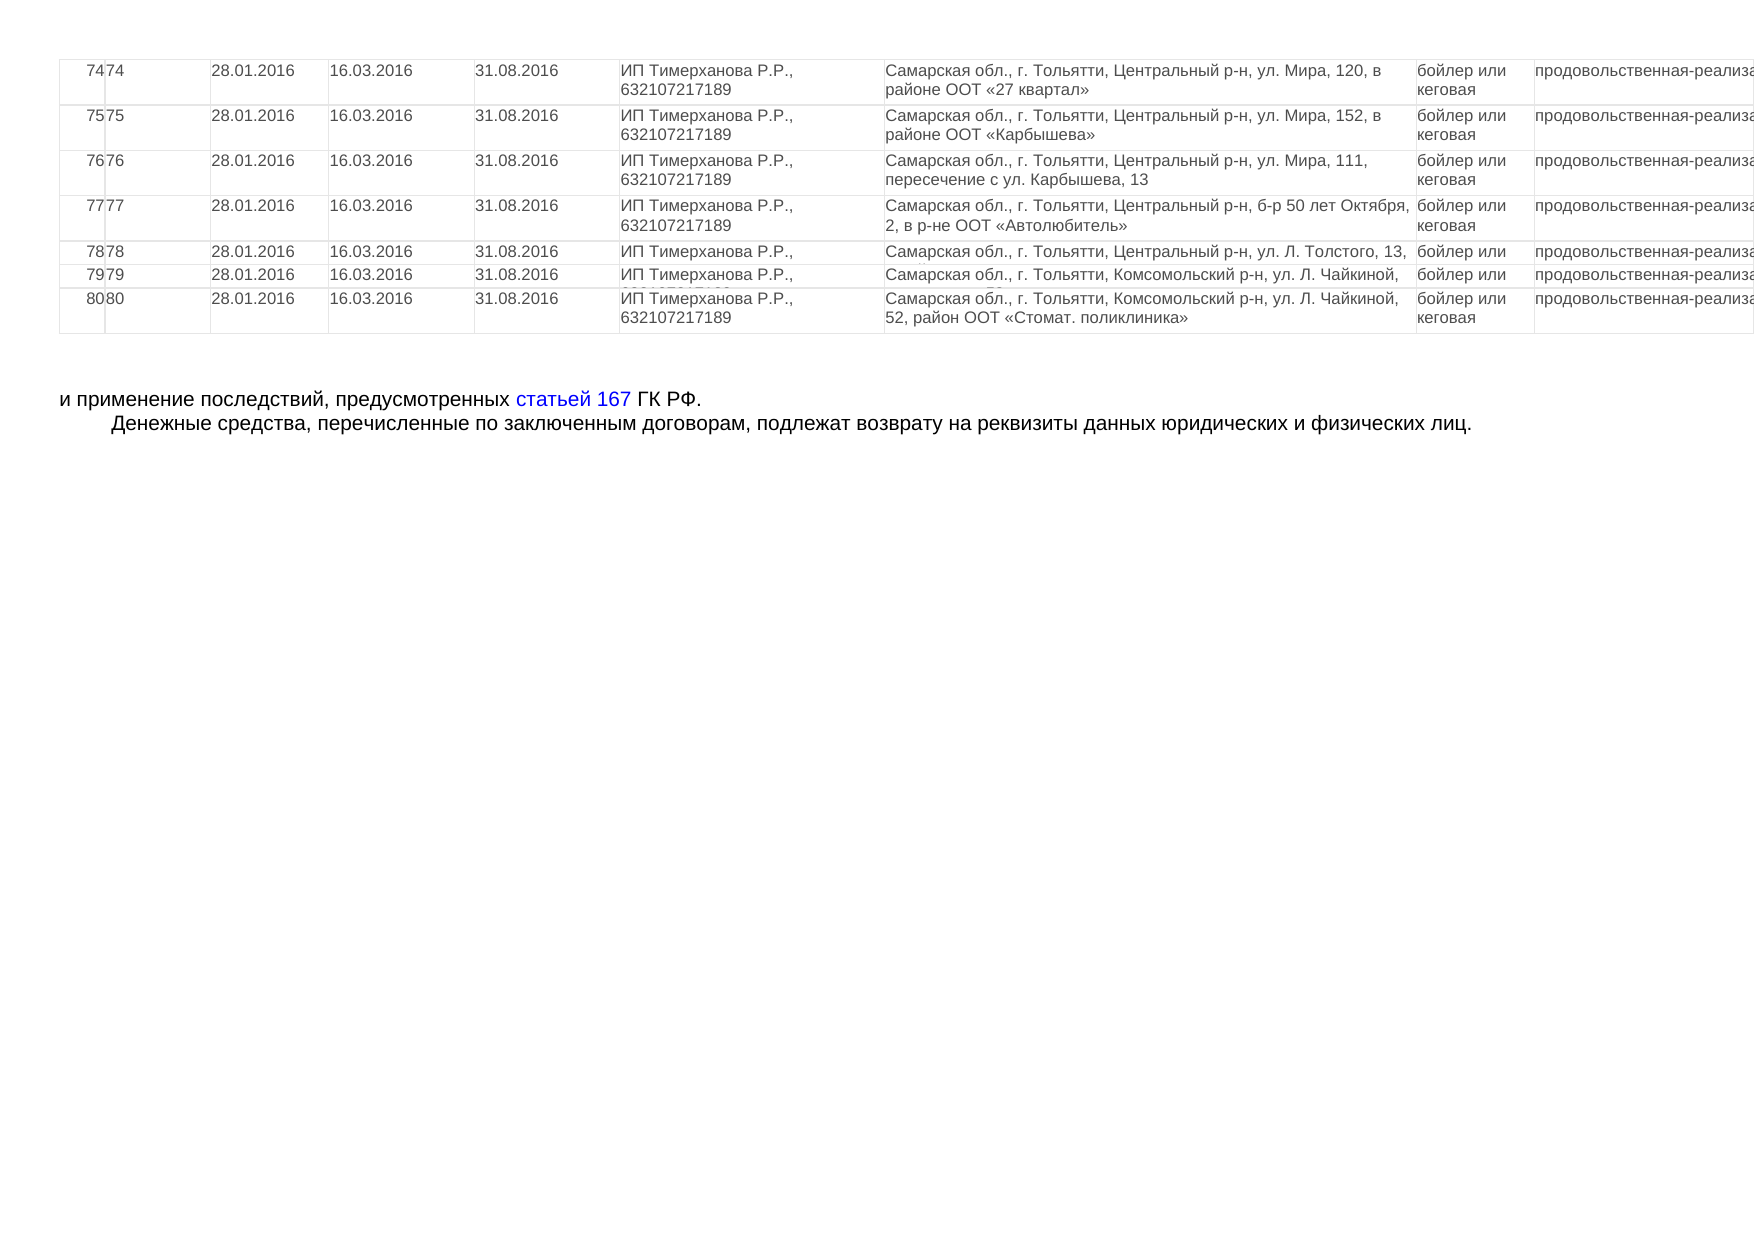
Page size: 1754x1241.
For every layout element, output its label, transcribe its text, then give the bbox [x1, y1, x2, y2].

table_cell 74 [106, 60, 210, 104]
table_cell 28.01.2016 [211, 265, 328, 287]
table_cell ИП Тимерханова Р.Р., 632107217189 [620, 196, 884, 240]
table_cell 31.08.2016 [475, 60, 619, 104]
table_cell 80 [60, 289, 104, 332]
table_cell 77 [60, 196, 104, 240]
table_cell 80 [106, 289, 210, 332]
table_cell 28.01.2016 [211, 289, 328, 332]
table_cell 16.03.2016 [329, 196, 474, 240]
text Денежные средства, перечисленные по заключенным договорам, подлежат возврату на реквизиты данных юридических и физических лиц. [59, 411, 1754, 435]
table_cell бойлер или кеговая установка [1417, 106, 1534, 150]
table_cell 16.03.2016 [329, 265, 474, 287]
table_cell 28.01.2016 [211, 151, 328, 195]
table_cell бойлер или кеговая установка [1417, 151, 1534, 195]
table_cell продовольственная-реализация кваса [1535, 106, 1753, 150]
table_cell 79 [106, 265, 210, 287]
table_cell ИП Тимерханова Р.Р., 632107217189 [620, 242, 884, 264]
table_cell 77 [106, 196, 210, 240]
table_cell бойлер или кеговая установка [1417, 289, 1534, 332]
table_cell Самарская обл., г. Тольятти, Центральный р-н, ул. Мира, 111, пересечение с ул. Карбышева, 13 [885, 151, 1416, 195]
table_cell Самарская обл., г. Тольятти, Комсомольский р-н, ул. Л. Чайкиной, 52, район ООТ «Стомат. поликлиника» [885, 289, 1416, 332]
table_cell 16.03.2016 [329, 151, 474, 195]
table_cell 28.01.2016 [211, 242, 328, 264]
table_cell бойлер или кеговая установка [1417, 242, 1534, 264]
table_cell 78 [106, 242, 210, 264]
table_cell Самарская обл., г. Тольятти, Центральный р-н, ул. Мира, 152, в районе ООТ «Карбышева» [885, 106, 1416, 150]
table_cell 28.01.2016 [211, 196, 328, 240]
table_cell 31.08.2016 [475, 151, 619, 195]
table_cell продовольственная-реализация кваса [1535, 265, 1753, 287]
table_cell 31.08.2016 [475, 265, 619, 287]
table_cell 16.03.2016 [329, 242, 474, 264]
table_cell 16.03.2016 [329, 106, 474, 150]
table_cell Самарская обл., г. Тольятти, Комсомольский р-н, ул. Л. Чайкиной, южнее дома 53 [885, 265, 1416, 287]
table_cell 31.08.2016 [475, 242, 619, 264]
table_cell Самарская обл., г. Тольятти, Центральный р-н, б-р 50 лет Октября, 2, в р-не ООТ «Автолюбитель» [885, 196, 1416, 240]
table_cell 76 [106, 151, 210, 195]
table_cell ИП Тимерханова Р.Р., 632107217189 [620, 265, 884, 287]
text и применение последствий, предусмотренных статьей 167 ГК РФ. [59, 387, 1754, 411]
table_cell продовольственная-реализация кваса [1535, 289, 1753, 332]
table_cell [1535, 60, 1753, 104]
table_cell 78 [60, 242, 104, 264]
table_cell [1417, 60, 1534, 104]
table_cell 75 [106, 106, 210, 150]
table_cell 79 [60, 265, 104, 287]
table_cell продовольственная-реализация кваса [1535, 196, 1753, 240]
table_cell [620, 60, 884, 104]
table_cell 16.03.2016 [329, 60, 474, 104]
table_cell 31.08.2016 [475, 196, 619, 240]
table_cell 31.08.2016 [475, 289, 619, 332]
table_cell ИП Тимерханова Р.Р., 632107217189 [620, 289, 884, 332]
table_cell ИП Тимерханова Р.Р., 632107217189 [620, 151, 884, 195]
table_cell бойлер или кеговая установка [1417, 265, 1534, 287]
table_cell ИП Тимерханова Р.Р., 632107217189 [620, 106, 884, 150]
table_cell продовольственная-реализация кваса [1535, 242, 1753, 264]
table_cell продовольственная-реализация кваса [1535, 151, 1753, 195]
table_cell бойлер или кеговая установка [1417, 196, 1534, 240]
table_cell 76 [60, 151, 104, 195]
table_cell Самарская обл., г. Тольятти, Центральный р-н, ул. Л. Толстого, 13, в районе ООТ [885, 242, 1416, 264]
table_cell 74 [60, 60, 104, 104]
table_cell Самарская обл., г. Тольятти, Центральный р-н, ул. Мира, 120, в районе ООТ «27 квартал» [885, 60, 1416, 104]
table_cell 16.03.2016 [329, 289, 474, 332]
table_cell 28.01.2016 [211, 60, 328, 104]
table_cell 31.08.2016 [475, 106, 619, 150]
table_cell 75 [60, 106, 104, 150]
table_cell 28.01.2016 [211, 106, 328, 150]
